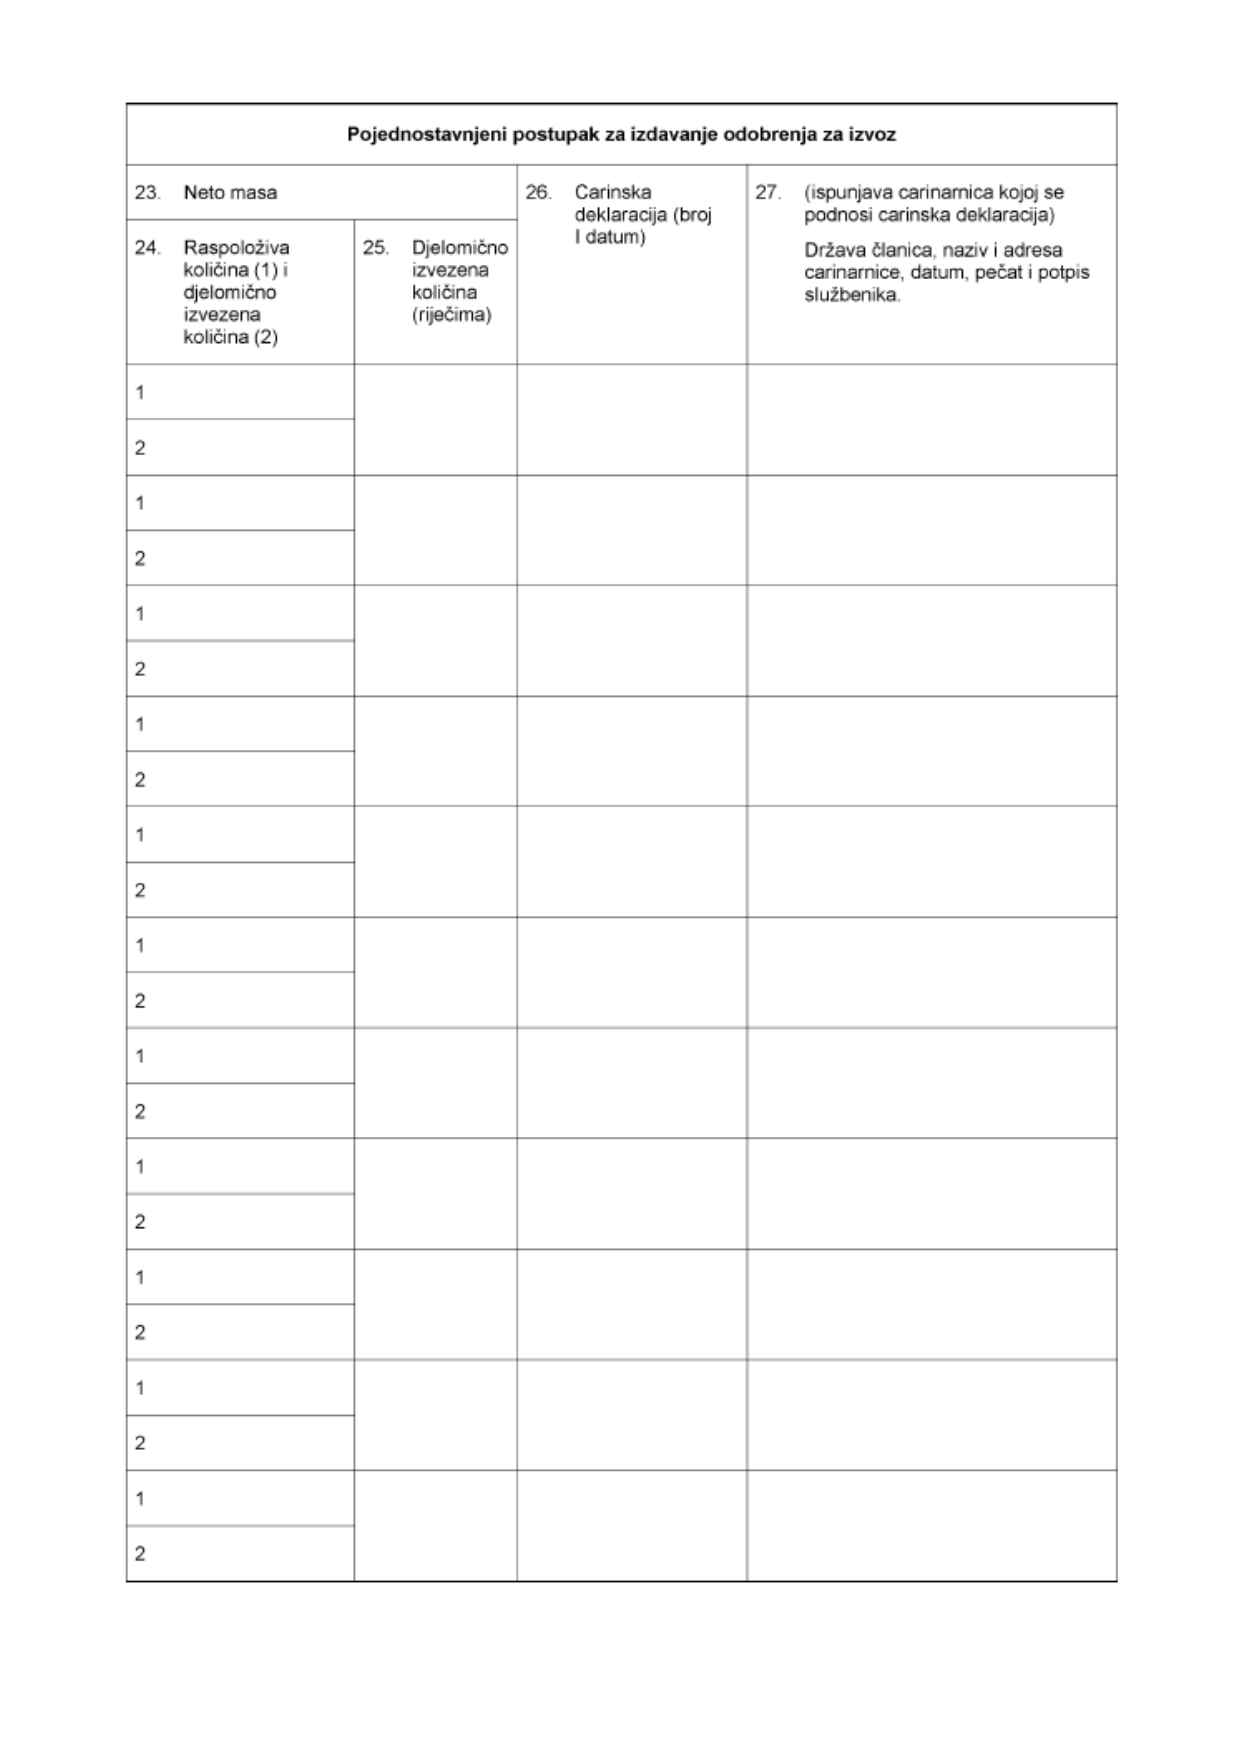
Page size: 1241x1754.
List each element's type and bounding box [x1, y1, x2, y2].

picture [103, 88, 1138, 1596]
